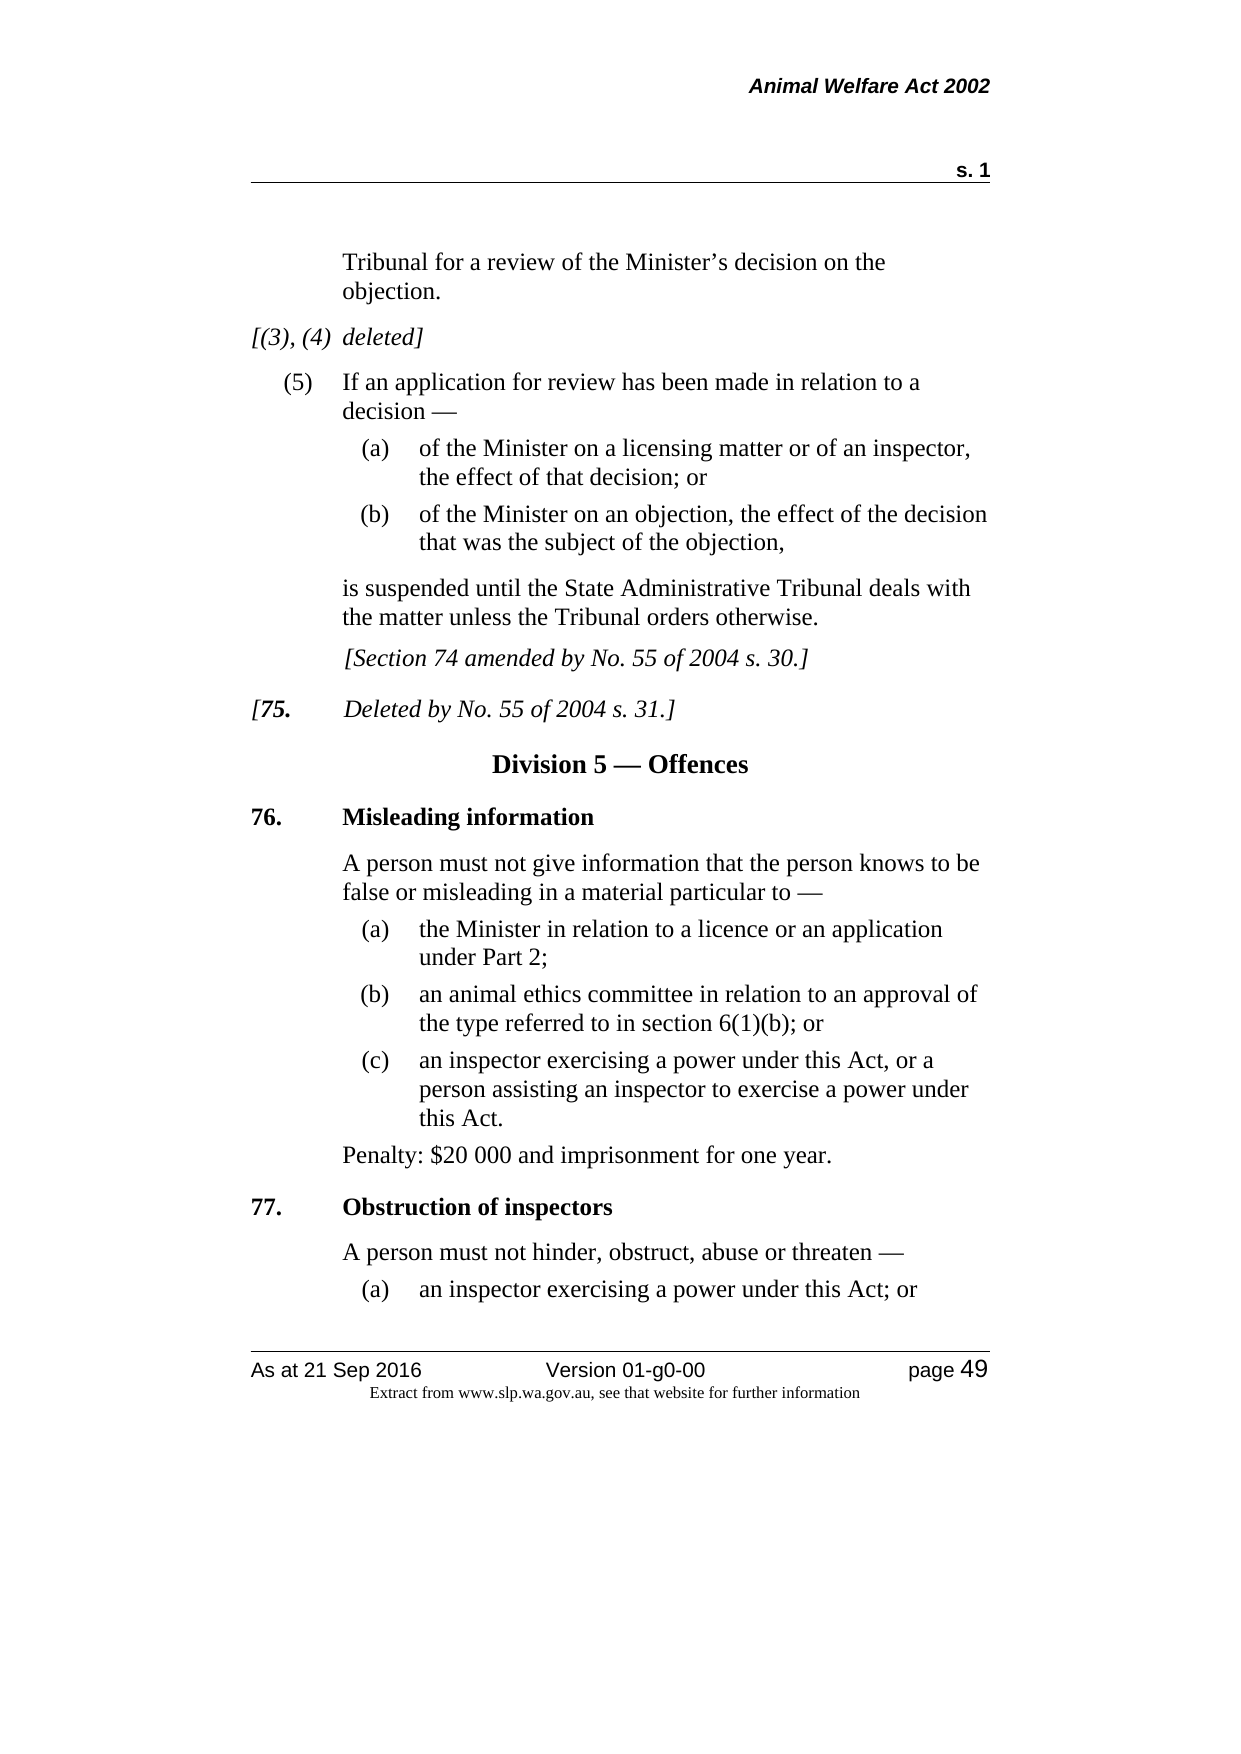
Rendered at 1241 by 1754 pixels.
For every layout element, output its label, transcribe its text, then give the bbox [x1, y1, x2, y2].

text Penalty: $20 000 and imprisonment for one year. [251, 1140, 990, 1169]
text [75. Deleted by No. 55 of 2004 s. 31.] [251, 694, 990, 723]
text (c) an inspector exercising a power under this Act, or a person assisting an inspector to exercise a power under this Act. [251, 1045, 990, 1132]
subtitle 76. Misleading information [251, 802, 990, 831]
text A person must not hinder, obstruct, abuse or threaten — [251, 1237, 990, 1266]
text (a) of the Minister on a licensing matter or of an inspector, the effect of that decision; or [251, 433, 990, 490]
text (a) the Minister in relation to a licence or an application under Part 2; [251, 914, 990, 971]
text (5) If an application for review has been made in relation to a decision — [251, 367, 990, 424]
text [(3), (4) deleted] [251, 322, 990, 350]
text (b) an animal ethics committee in relation to an approval of the type referred to in section 6(1)(b); or [251, 979, 990, 1037]
text [Section 74 amended by No. 55 of 2004 s. 30.] [251, 643, 990, 672]
text (a) an inspector exercising a power under this Act; or [251, 1274, 990, 1303]
subtitle 77. Obstruction of inspectors [251, 1192, 990, 1220]
text A person must not give information that the person knows to be false or misleading in a material particular to — [251, 848, 990, 905]
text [251, 247, 990, 305]
text (b) of the Minister on an objection, the effect of the decision that was the subject of the objection, [251, 499, 990, 556]
subtitle Division 5 — Offences [251, 748, 990, 779]
text is suspended until the State Administrative Tribunal deals with the matter unless the Tribunal orders otherwise. [251, 573, 990, 630]
